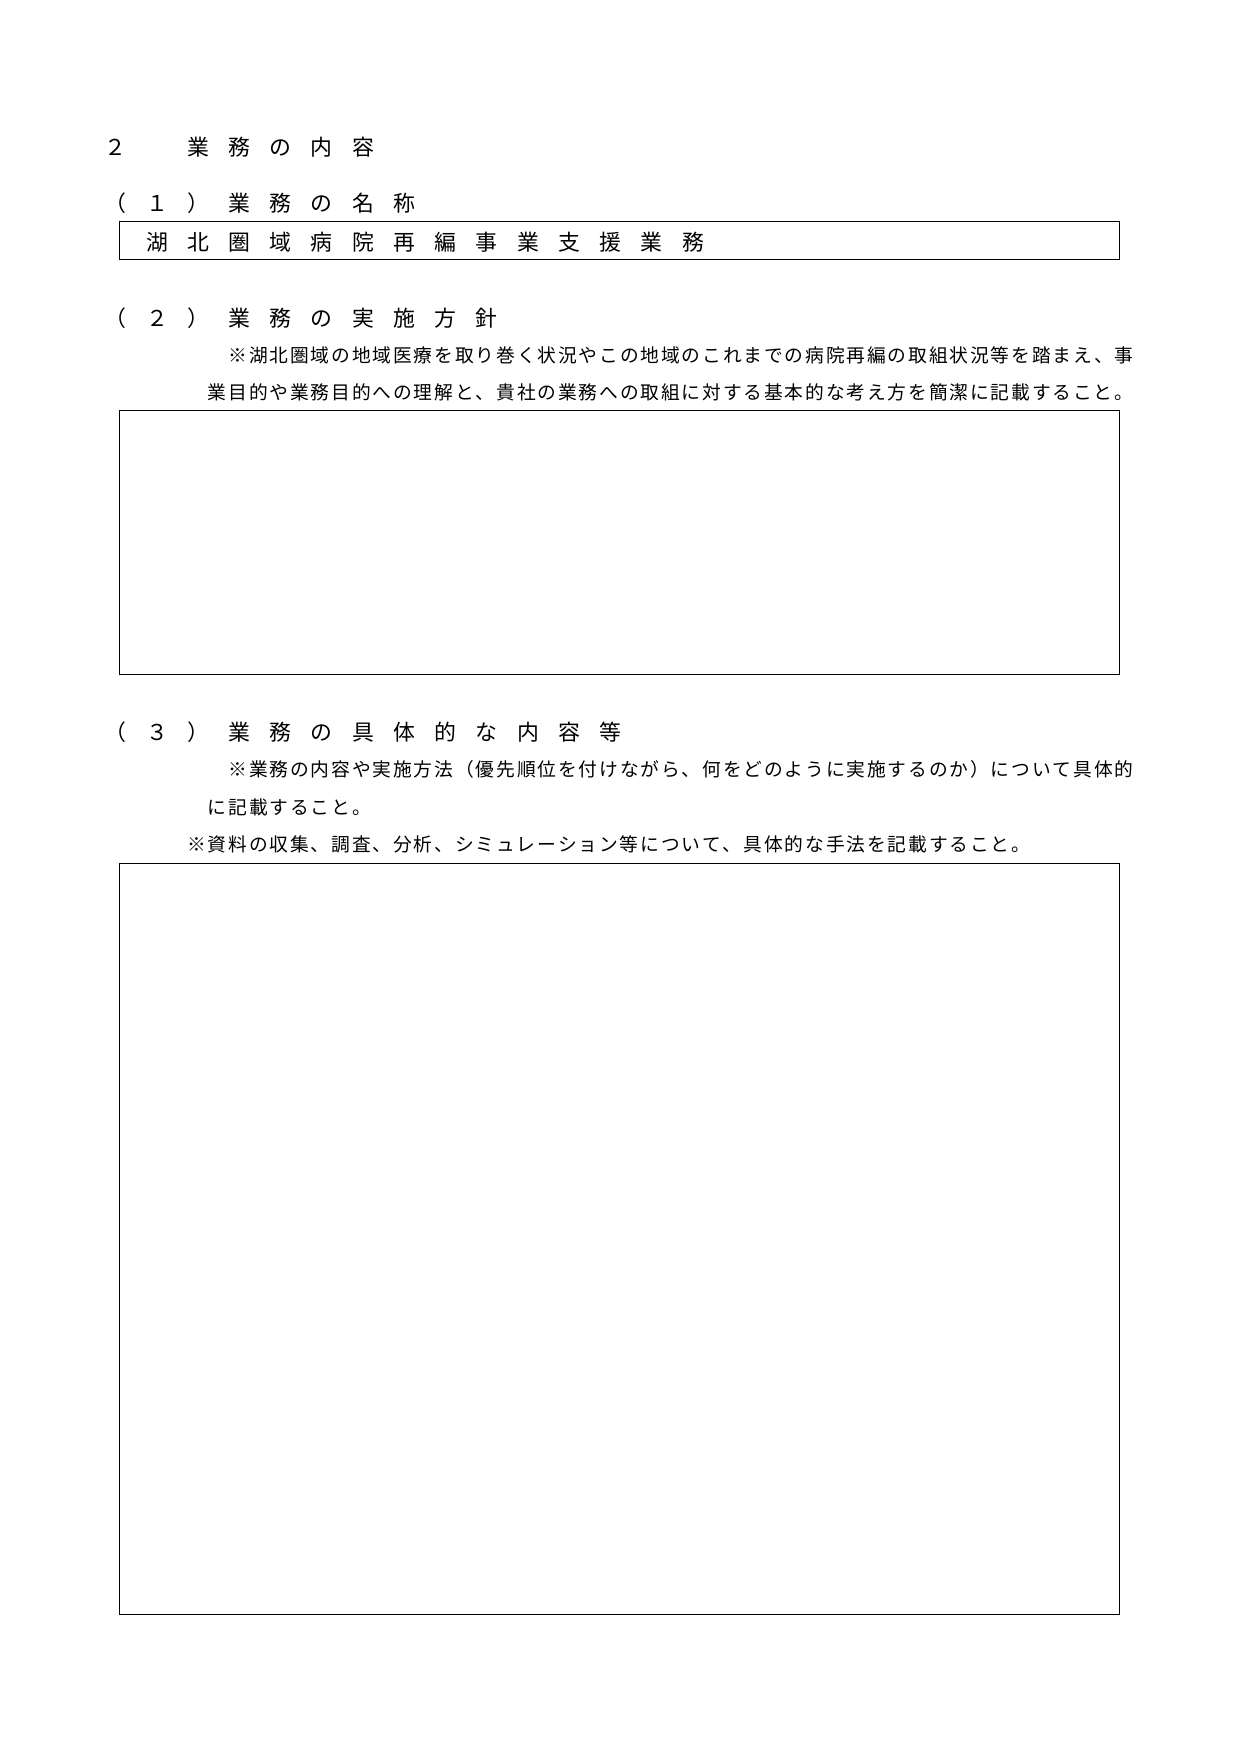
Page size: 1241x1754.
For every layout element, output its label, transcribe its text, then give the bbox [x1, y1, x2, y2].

text ※湖北圏域の地域医療を取り巻く状況やこの地域のこれまでの病院再編の取組状況等を踏まえ、事業目的や業務目的への理解と、貴社の業務への取組に対する基本的な考え方を簡潔に記載すること。 [104, 335, 1136, 410]
table_header [120, 411, 1119, 674]
text （１）業務の名称 [104, 183, 1136, 221]
text （２）業務の実施方針 [104, 298, 1136, 335]
text ※資料の収集、調査、分析、シミュレーション等について、具体的な手法を記載すること。 [104, 825, 1136, 862]
text ※業務の内容や実施方法（優先順位を付けながら、何をどのように実施するのか）について具体的に記載すること。 [104, 750, 1136, 825]
text ２ 業務の内容 [104, 127, 1136, 164]
table_header [120, 864, 1119, 1613]
text （３）業務の具体的な内容等 [104, 712, 1136, 750]
table_header 湖北圏域病院再編事業支援業務 [120, 222, 1119, 259]
